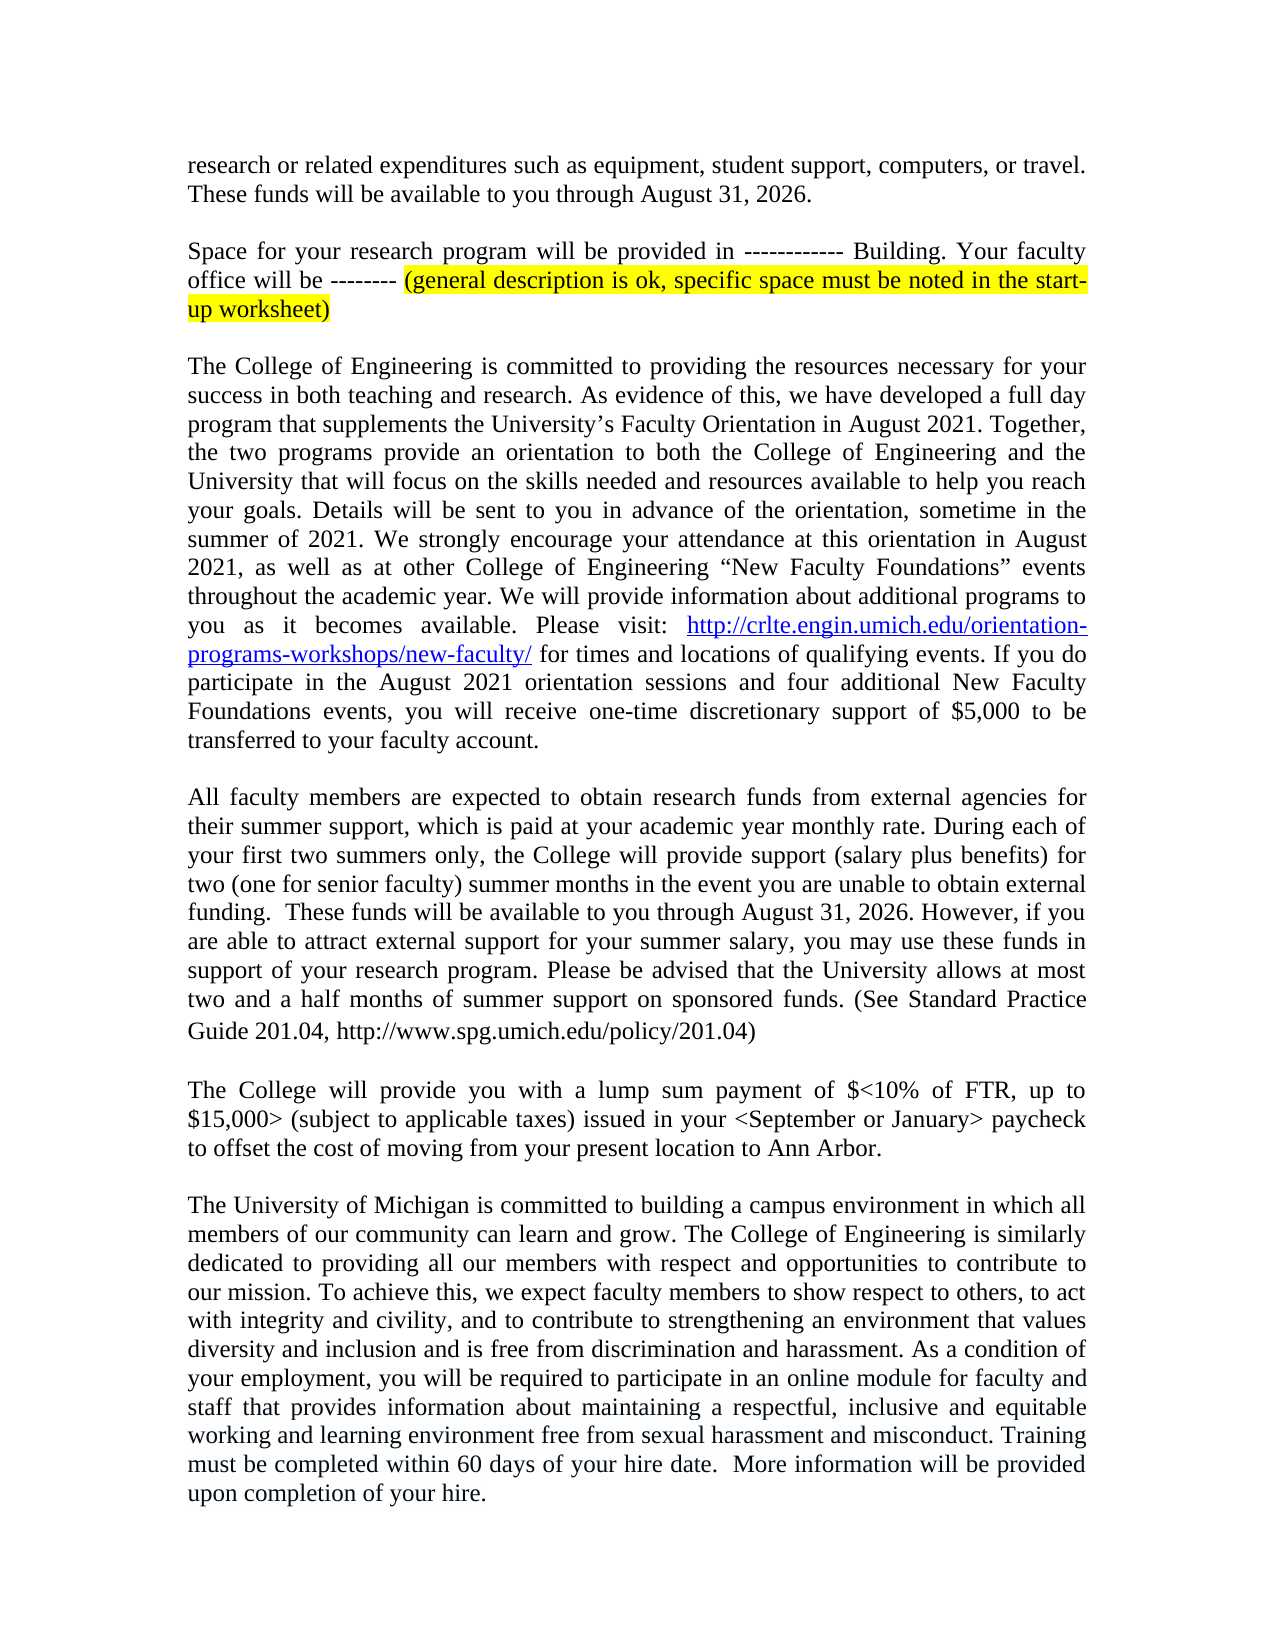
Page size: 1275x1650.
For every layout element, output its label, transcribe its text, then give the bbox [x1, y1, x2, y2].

text The College will provide you with a lump sum payment of $<10% of FTR, up to $15,000> (subject to applicable taxes) issued in your <September or January> paycheck to offset the cost of moving from your present location to Ann Arbor. [187, 1075, 1087, 1162]
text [187, 150, 1087, 207]
text The University of Michigan is committed to building a campus environment in which all members of our community can learn and grow. The College of Engineering is similarly dedicated to providing all our members with respect and opportunities to contribute to our mission. To achieve this, we expect faculty members to show respect to others, to act with integrity and civility, and to contribute to strengthening an environment that values diversity and inclusion and is free from discrimination and harassment. As a condition of your employment, you will be required to participate in an online module for faculty and staff that provides information about maintaining a respectful, inclusive and equitable working and learning environment free from sexual harassment and misconduct. Training must be completed within 60 days of your hire date. More information will be provided upon completion of your hire. [187, 1190, 1087, 1507]
text The College of Engineering is committed to providing the resources necessary for your success in both teaching and research. As evidence of this, we have developed a full day program that supplements the University’s Faculty Orientation in August 2021. Together, the two programs provide an orientation to both the College of Engineering and the University that will focus on the skills needed and resources available to help you reach your goals. Details will be sent to you in advance of the orientation, sometime in the summer of 2021. We strongly encourage your attendance at this orientation in August 2021, as well as at other College of Engineering “New Faculty Foundations” events throughout the academic year. We will provide information about additional programs to you as it becomes available. Please visit: http://crlte.engin.umich.edu/orientation-programs-workshops/new-faculty/ for times and locations of qualifying events. If you do participate in the August 2021 orientation sessions and four additional New Faculty Foundations events, you will receive one-time discretionary support of $5,000 to be transferred to your faculty account. [187, 351, 1087, 754]
text All faculty members are expected to obtain research funds from external agencies for their summer support, which is paid at your academic year monthly rate. During each of your first two summers only, the College will provide support (salary plus benefits) for two (one for senior faculty) summer months in the event you are unable to obtain external funding. These funds will be available to you through August 31, 2026. However, if you are able to attract external support for your summer salary, you may use these funds in support of your research program. Please be advised that the University allows at most two and a half months of summer support on sponsored funds. (See Standard Practice Guide 201.04, http://www.spg.umich.edu/policy/201.04) [187, 782, 1087, 1047]
text Space for your research program will be provided in ------------ Building. Your faculty office will be -------- (general description is ok, specific space must be noted in the start-up worksheet) [187, 236, 1087, 322]
